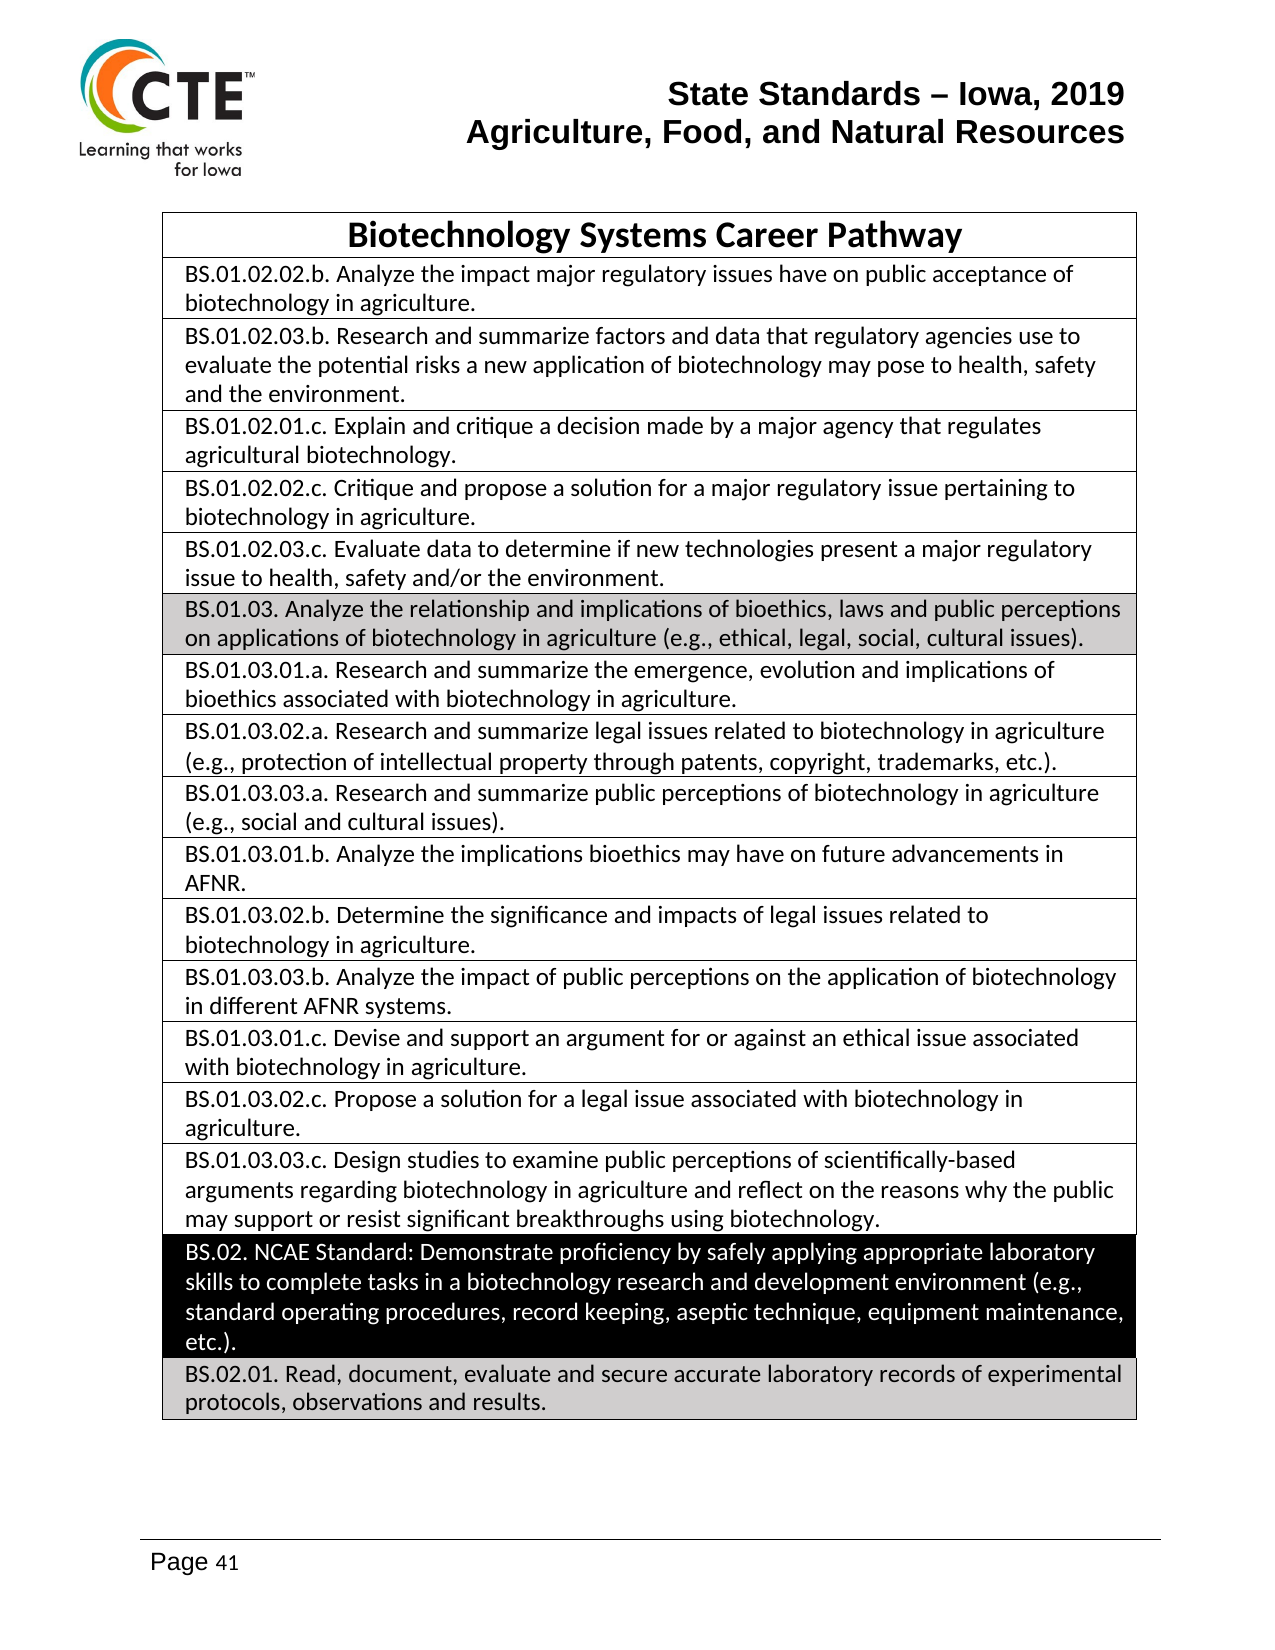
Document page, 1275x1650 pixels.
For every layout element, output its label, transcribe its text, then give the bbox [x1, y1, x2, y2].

table_cell BS.02.01. Read, document, evaluate and secure accurate laboratory records of experimental protocols, observations and results. [163, 1358, 1136, 1419]
table_cell BS.01.03.02.b. Determine the significance and impacts of legal issues related to biotechnology in agriculture. [163, 899, 1136, 960]
table_cell BS.01.02.02.b. Analyze the impact major regulatory issues have on public acceptance of biotechnology in agriculture. [163, 258, 1136, 318]
table_cell BS.01.03.03.a. Research and summarize public perceptions of biotechnology in agriculture (e.g., social and cultural issues). [163, 777, 1136, 837]
table_cell BS.01.03.01.a. Research and summarize the emergence, evolution and implications of bioethics associated with biotechnology in agriculture. [163, 655, 1136, 714]
table_cell BS.01.03.03.c. Design studies to examine public perceptions of scientifically-based arguments regarding biotechnology in agriculture and reflect on the reasons why the public may support or resist significant breakthroughs using biotechnology. [163, 1144, 1136, 1234]
table_cell BS.02. NCAE Standard: Demonstrate proficiency by safely applying appropriate laboratory skills to complete tasks in a biotechnology research and development environment (e.g., standard operating procedures, record keeping, aseptic technique, equipment maintenance, etc.). [162, 1235, 1136, 1358]
table_cell BS.01.03.03.b. Analyze the impact of public perceptions on the application of biotechnology in different AFNR systems. [163, 961, 1136, 1021]
table_cell BS.01.02.02.c. Critique and propose a solution for a major regulatory issue pertaining to biotechnology in agriculture. [163, 472, 1136, 532]
table_cell BS.01.03. Analyze the relationship and implications of bioethics, laws and public perceptions on applications of biotechnology in agriculture (e.g., ethical, legal, social, cultural issues). [163, 594, 1136, 654]
table_header Biotechnology Systems Career Pathway [163, 213, 1136, 257]
table_cell BS.01.03.02.a. Research and summarize legal issues related to biotechnology in agriculture (e.g., protection of intellectual property through patents, copyright, trademarks, etc.). [163, 715, 1136, 776]
picture [79, 39, 255, 176]
table_cell BS.01.03.02.c. Propose a solution for a legal issue associated with biotechnology in agriculture. [163, 1083, 1136, 1143]
table_cell BS.01.03.01.b. Analyze the implications bioethics may have on future advancements in AFNR. [163, 838, 1136, 898]
table_cell BS.01.02.01.c. Explain and critique a decision made by a major agency that regulates agricultural biotechnology. [163, 411, 1136, 471]
table_cell BS.01.03.01.c. Devise and support an argument for or against an ethical issue associated with biotechnology in agriculture. [163, 1022, 1136, 1082]
table_cell BS.01.02.03.c. Evaluate data to determine if new technologies present a major regulatory issue to health, safety and/or the environment. [163, 533, 1136, 593]
table_cell BS.01.02.03.b. Research and summarize factors and data that regulatory agencies use to evaluate the potential risks a new application of biotechnology may pose to health, safety and the environment. [163, 319, 1136, 409]
